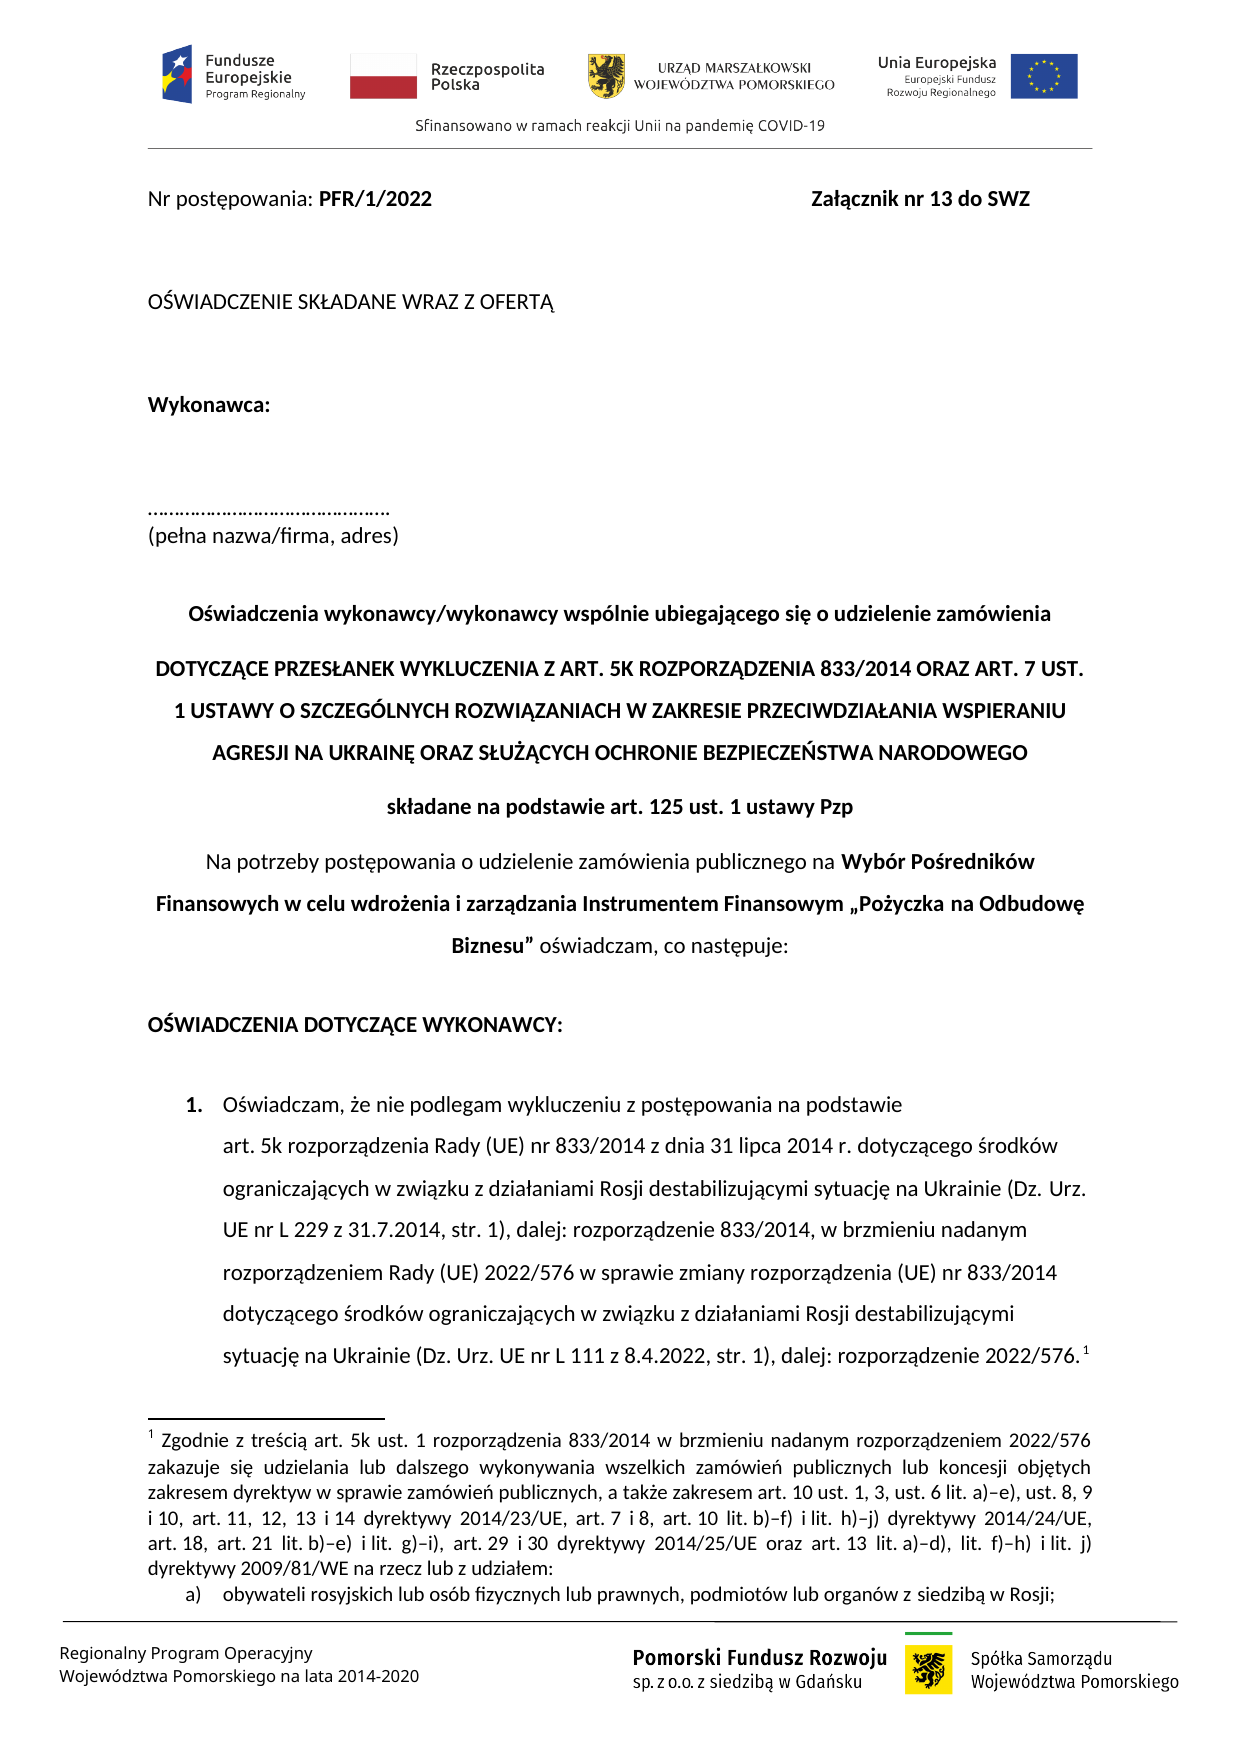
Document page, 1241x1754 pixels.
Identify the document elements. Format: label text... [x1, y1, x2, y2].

text Na potrzeby postępowania o udzielenie zamówienia publicznego na Wybór Pośredników Finansowych w celu wdrożenia i zarządzania Instrumentem Finansowym „Pożyczka na Odbudowę Biznesu” oświadczam, co następuje: [148, 847, 1093, 959]
text (pełna nazwa/firma, adres) [148, 521, 1093, 549]
text OŚWIADCZENIE SKŁADANE WRAZ Z OFERTĄ [148, 287, 1093, 315]
picture [147, 29, 1093, 149]
text Wykonawca: [148, 390, 1093, 418]
picture [597, 1595, 1215, 1731]
text DOTYCZĄCE PRZESŁANEK WYKLUCZENIA Z ART. 5K ROZPORZĄDZENIA 833/2014 ORAZ ART. 7 UST. 1 USTAWY o szczególnych rozwiązaniach w zakresie przeciwdziałania wspieraniu agresji na Ukrainę oraz służących ochronie bezpieczeństwa narodowego [148, 654, 1093, 766]
list Oświadczam, że nie podlegam wykluczeniu z postępowania na podstawie art. 5k rozporządzenia Rady (UE) nr 833/2014 z dnia 31 lipca 2014 r. dotyczącego środków ograniczających w związku z działaniami Rosji destabilizującymi sytuację na Ukrainie (Dz. Urz. UE nr L 229 z 31.7.2014, str. 1), dalej: rozporządzenie 833/2014, w brzmieniu nadanym rozporządzeniem Rady (UE) 2022/576 w sprawie zmiany rozporządzenia (UE) nr 833/2014 dotyczącego środków ograniczających w związku z działaniami Rosji destabilizującymi sytuację na Ukrainie (Dz. Urz. UE nr L 111 z 8.4.2022, str. 1), dalej: rozporządzenie 2022/576. [185, 1090, 1093, 1369]
text OŚWIADCZENIA DOTYCZĄCE WYKONAWCY: [148, 1010, 1093, 1038]
text składane na podstawie art. 125 ust. 1 ustawy Pzp [148, 792, 1093, 820]
text Oświadczenia wykonawcy/wykonawcy wspólnie ubiegającego się o udzielenie zamówienia [148, 599, 1093, 627]
text ………………………………………. [148, 493, 1093, 521]
text Nr postępowania: PFR/1/2022 Załącznik nr 13 do SWZ [148, 184, 1093, 212]
